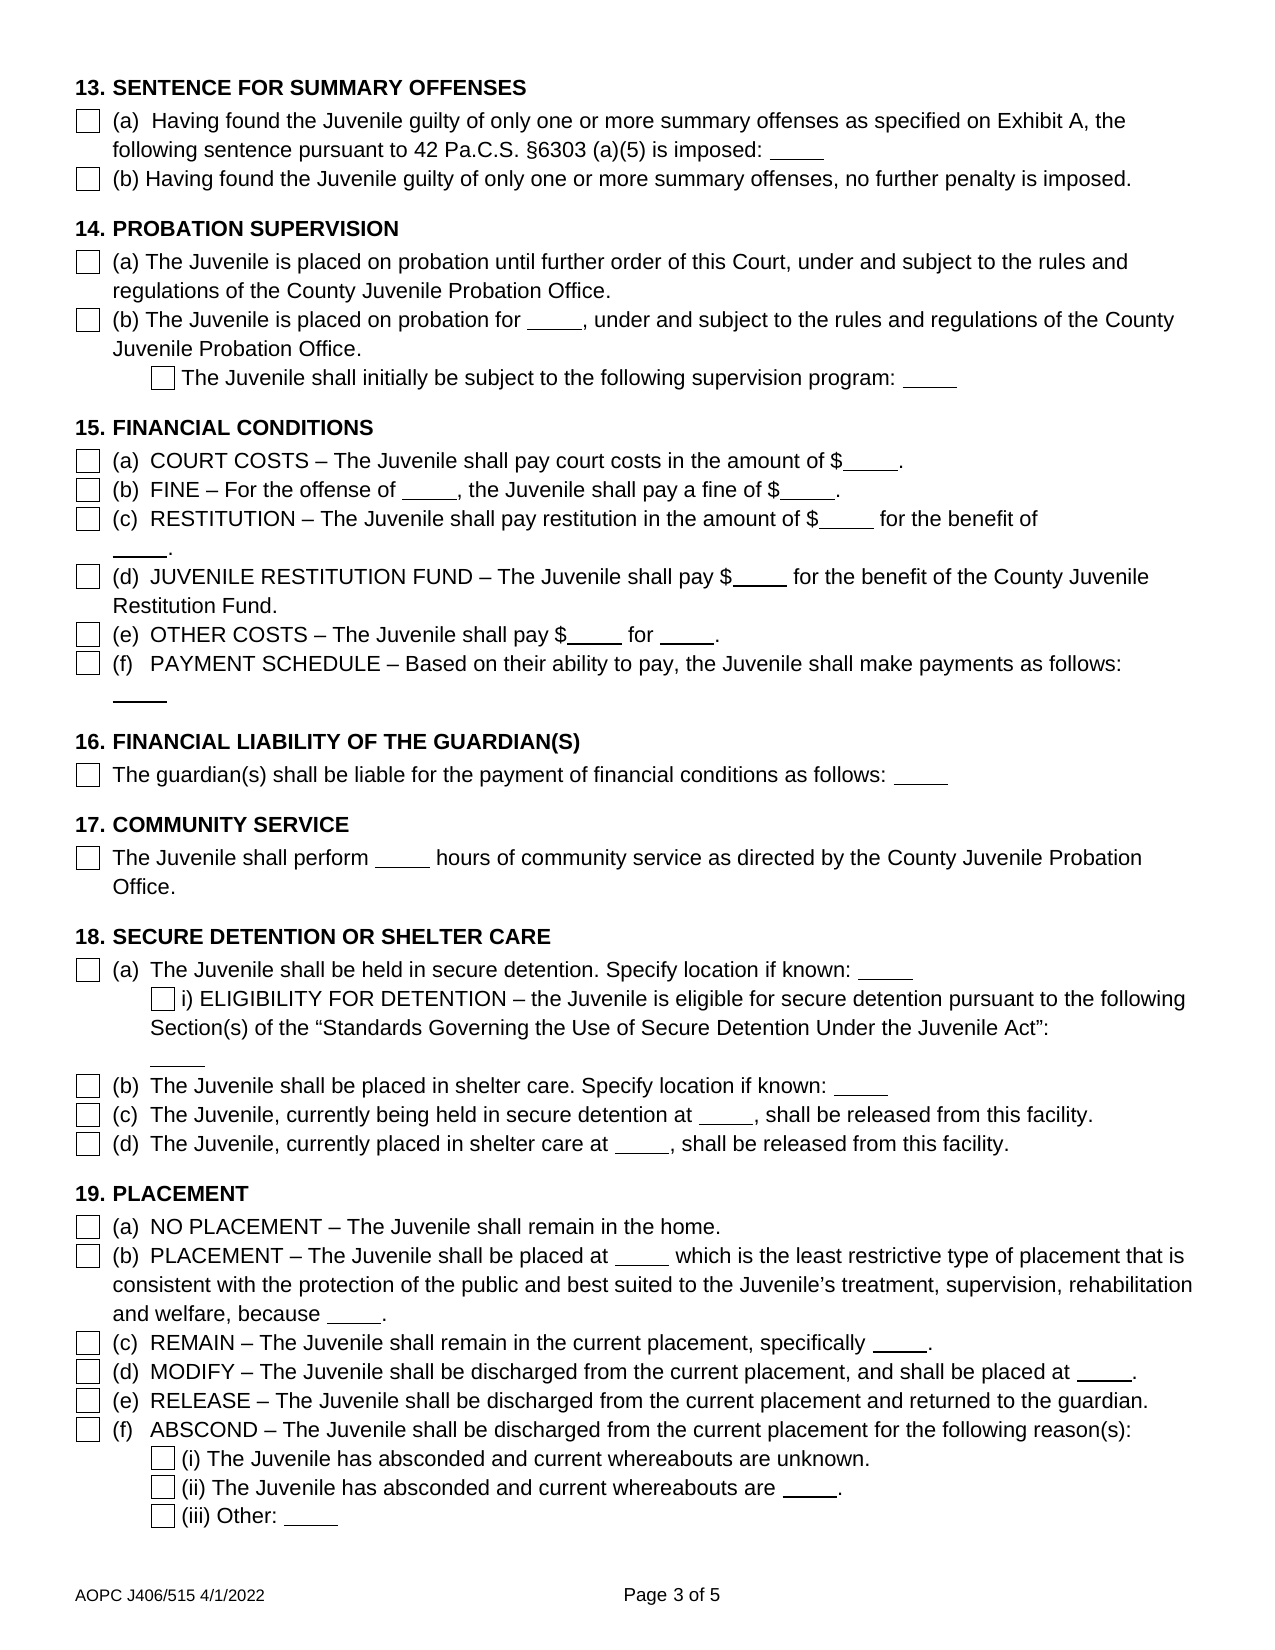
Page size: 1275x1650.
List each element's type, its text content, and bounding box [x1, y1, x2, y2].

text i) ELIGIBILITY FOR DETENTION – the Juvenile is eligible for secure detention pursuant to the following Section(s) of the “Standards Governing the Use of Secure Detention Under the Juvenile Act”: [150, 986, 1200, 1040]
text (a) COURT COSTS – The Juvenile shall pay court costs in the amount of $ . [75, 448, 1200, 473]
subtitle PROBATION SUPERVISION [75, 216, 1200, 241]
text (c) REMAIN – The Juvenile shall remain in the current placement, specifically . [75, 1329, 1200, 1355]
subtitle PLACEMENT [75, 1181, 1200, 1206]
text (a) NO PLACEMENT – The Juvenile shall remain in the home. [75, 1214, 1200, 1239]
text The guardian(s) shall be liable for the payment of financial conditions as follows: [75, 762, 1200, 787]
text (d) MODIFY – The Juvenile shall be discharged from the current placement, and shall be placed at . [75, 1358, 1200, 1384]
text (i) The Juvenile has absconded and current whereabouts are unknown. [75, 1445, 1200, 1471]
text (a) The Juvenile shall be held in secure detention. Specify location if known: [75, 957, 1200, 982]
text (a) Having found the Juvenile guilty of only one or more summary offenses as specified on Exhibit A, the following sentence pursuant to 42 Pa.C.S. §6303 (a)(5) is imposed: [75, 108, 1200, 162]
text (b) The Juvenile shall be placed in shelter care. Specify location if known: [75, 1073, 1200, 1098]
text (ii) The Juvenile has absconded and current whereabouts are . [75, 1474, 1200, 1499]
text (b) Having found the Juvenile guilty of only one or more summary offenses, no further penalty is imposed. [75, 166, 1200, 191]
text (c) RESTITUTION – The Juvenile shall pay restitution in the amount of $ for the benefit of [75, 506, 1200, 531]
text (e) RELEASE – The Juvenile shall be discharged from the current placement and returned to the guardian. [75, 1387, 1200, 1413]
text (a) The Juvenile is placed on probation until further order of this Court, under and subject to the rules and regulations of the County Juvenile Probation Office. [75, 249, 1200, 303]
text (d) The Juvenile, currently placed in shelter care at , shall be released from this facility. [75, 1131, 1200, 1156]
text The Juvenile shall perform hours of community service as directed by the County Juvenile Probation Office. [75, 845, 1200, 899]
text (b) FINE – For the offense of , the Juvenile shall pay a fine of $ . [75, 477, 1200, 502]
list . [112, 534, 1200, 560]
text (e) OTHER COSTS – The Juvenile shall pay $ for . [75, 621, 1200, 647]
text (b) PLACEMENT – The Juvenile shall be placed at which is the least restrictive type of placement that is consistent with the protection of the public and best suited to the Juvenile’s treatment, supervision, rehabilitation and welfare, because . [75, 1243, 1200, 1326]
text The Juvenile shall initially be subject to the following supervision program: [75, 365, 1200, 390]
subtitle FINANCIAL LIABILITY OF THE GUARDIAN(S) [75, 729, 1200, 754]
subtitle SECURE DETENTION OR SHELTER CARE [75, 924, 1200, 949]
text (f) ABSCOND – The Juvenile shall be discharged from the current placement for the following reason(s): [75, 1416, 1200, 1442]
text (d) JUVENILE RESTITUTION FUND – The Juvenile shall pay $ for the benefit of the County Juvenile Restitution Fund. [75, 563, 1200, 618]
subtitle FINANCIAL CONDITIONS [75, 414, 1200, 440]
text (b) The Juvenile is placed on probation for , under and subject to the rules and regulations of the County Juvenile Probation Office. [75, 307, 1200, 361]
text (f) PAYMENT SCHEDULE – Based on their ability to pay, the Juvenile shall make payments as follows: [75, 650, 1200, 676]
text (c) The Juvenile, currently being held in secure detention at , shall be released from this facility. [75, 1102, 1200, 1127]
text (iii) Other: [75, 1503, 1200, 1528]
subtitle SENTENCE FOR SUMMARY OFFENSES [75, 75, 1200, 100]
subtitle COMMUNITY SERVICE [75, 812, 1200, 837]
